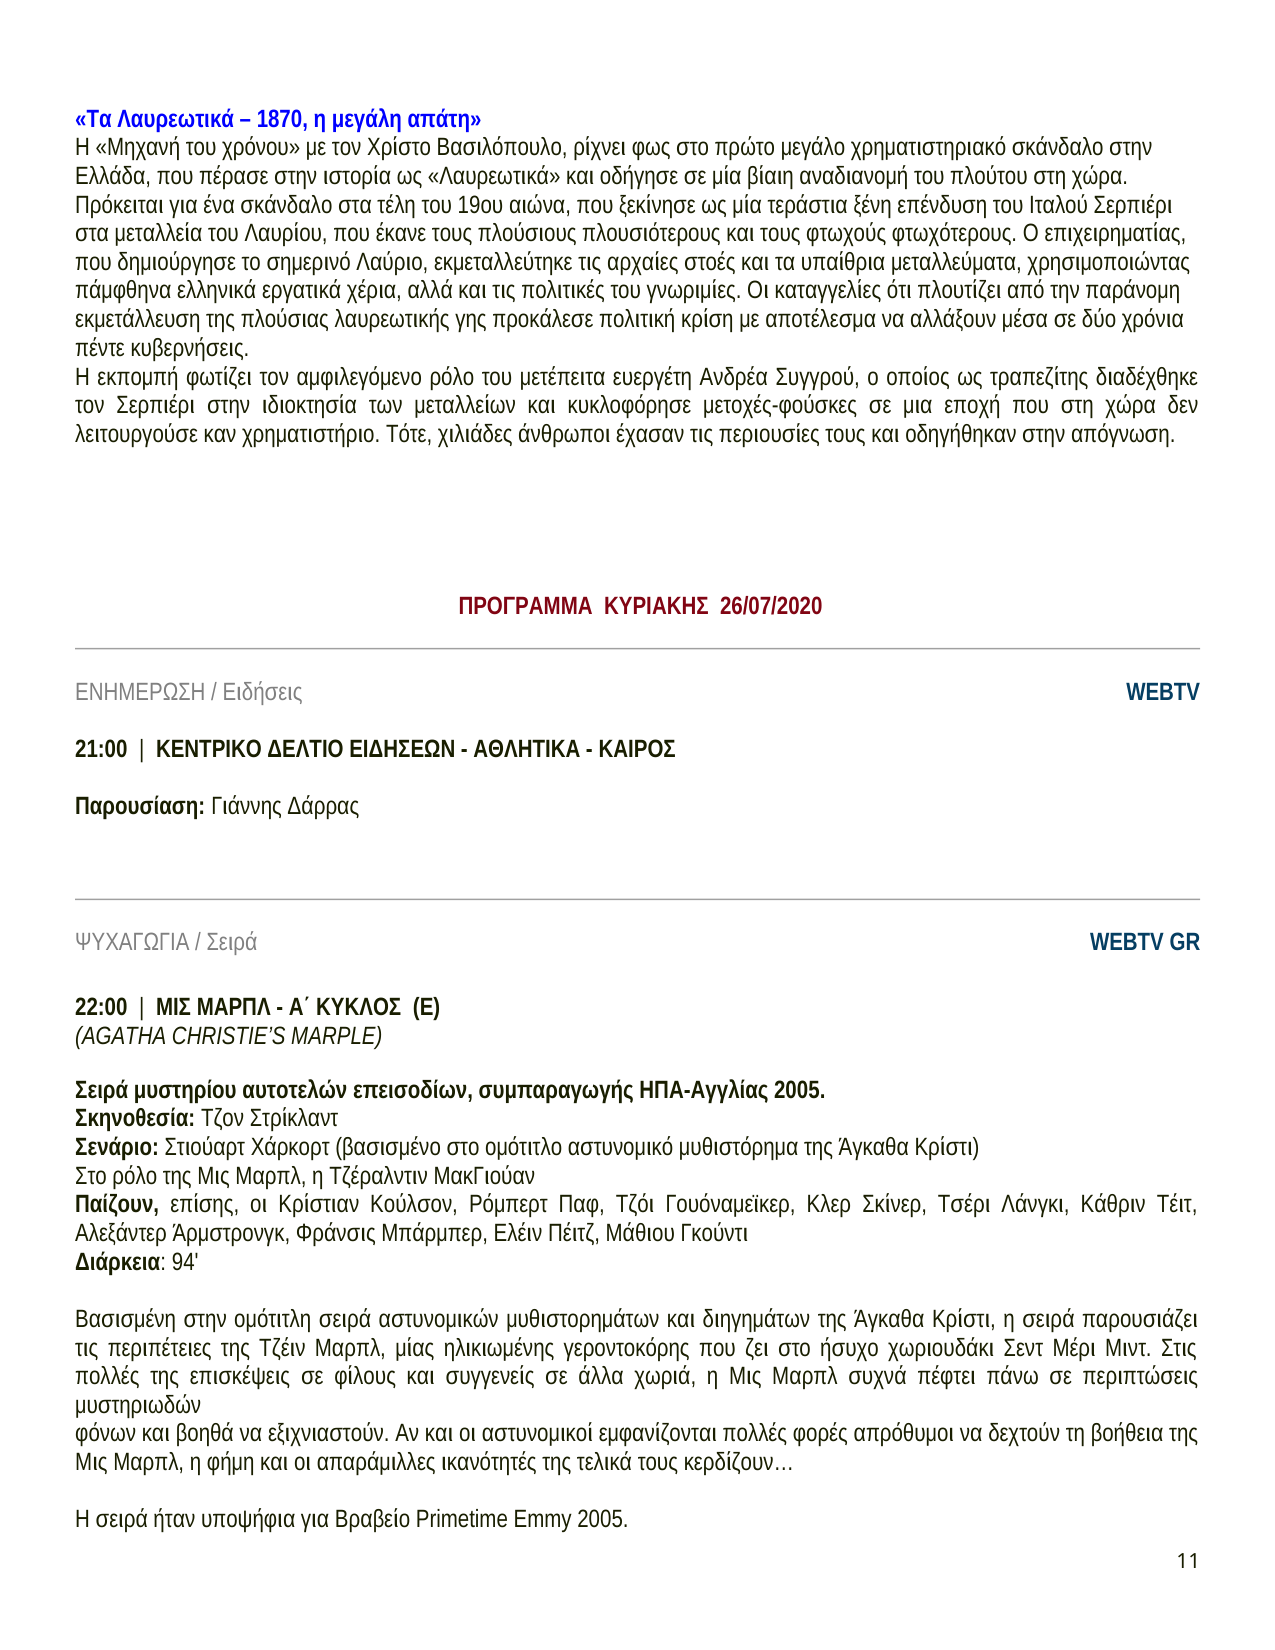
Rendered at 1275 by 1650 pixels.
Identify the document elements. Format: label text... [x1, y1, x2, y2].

text 21:00 | ΚΕΝΤΡΙΚΟ ΔΕΛΤΙΟ ΕΙΔΗΣΕΩΝ - ΑΘΛΗΤΙΚΑ - ΚΑΙΡΟΣ Παρουσίαση: Γιάννης Δάρρας [75, 705, 1200, 820]
text Διάρκεια: 94' [75, 1247, 1200, 1275]
text ΠΡΟΓΡΑΜΜΑ ΚΥΡΙΑΚΗΣ 26/07/2020 [75, 591, 1200, 619]
text Παίζουν, επίσης, οι Κρίστιαν Κούλσον, Ρόμπερτ Παφ, Τζόι Γουόναμεϊκερ, Κλερ Σκίνερ, Τσέρι Λάνγκι, Κάθριν Τέιτ, Αλεξάντερ Άρμστρονγκ, Φράνσις Μπάρμπερ, Ελέιν Πέιτζ, Μάθιου Γκούντι [75, 1189, 1200, 1247]
text Βασισμένη στην ομότιτλη σειρά αστυνομικών μυθιστορημάτων και διηγημάτων της Άγκαθα Κρίστι, η σειρά παρουσιάζει τις περιπέτειες της Τζέιν Μαρπλ, μίας ηλικιωμένης γεροντοκόρης που ζει στο ήσυχο χωριουδάκι Σεντ Μέρι Μιντ. Στις πολλές της επισκέψεις σε φίλους και συγγενείς σε άλλα χωριά, η Μις Μαρπλ συχνά πέφτει πάνω σε περιπτώσεις μυστηριωδών φόνων και βοηθά να εξιχνιαστούν. Αν και οι αστυνομικοί εμφανίζονται πολλές φορές απρόθυμοι να δεχτούν τη βοήθεια της Μις Μαρπλ, η φήμη και οι απαράμιλλες ικανότητές της τελικά τους κερδίζουν… [75, 1275, 1200, 1476]
table_header ΨΥΧΑΓΩΓΙΑ / Σειρά [75, 927, 637, 956]
text Η εκπομπή φωτίζει τον αμφιλεγόμενο ρόλο του μετέπειτα ευεργέτη Ανδρέα Συγγρού, ο οποίος ως τραπεζίτης διαδέχθηκε τον Σερπιέρι στην ιδιοκτησία των μεταλλείων και κυκλοφόρησε μετοχές-φούσκες σε μια εποχή που στη χώρα δεν λειτουργούσε καν χρηματιστήριο. Τότε, χιλιάδες άνθρωποι έχασαν τις περιουσίες τους και οδηγήθηκαν στην απόγνωση. [75, 361, 1200, 447]
text 22:00 | ΜΙΣ ΜΑΡΠΛ - A΄ ΚΥΚΛΟΣ (E) (AGATHA CHRISTIE’S MARPLE) [75, 956, 1200, 1050]
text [75, 75, 1200, 132]
table_header WEBTV [638, 677, 1200, 705]
text Σειρά μυστηρίου αυτοτελών επεισοδίων, συμπαραγωγής ΗΠΑ-Αγγλίας 2005. Σκηνοθεσία: Τζον Στρίκλαντ [75, 1075, 1200, 1132]
text Στο ρόλο της Μις Μαρπλ, η Τζέραλντιν ΜακΓιούαν [75, 1161, 1200, 1189]
table_header WEBTV GR [638, 927, 1200, 956]
text Η σειρά ήταν υποψήφια για Βραβείο Primetime Emmy 2005. [75, 1476, 1200, 1533]
text Σενάριο: Στιούαρτ Χάρκορτ (βασισμένο στο ομότιτλο αστυνομικό μυθιστόρημα της Άγκαθα Κρίστι) [75, 1132, 1200, 1161]
table_header ΕΝΗΜΕΡΩΣΗ / Ειδήσεις [75, 677, 637, 705]
text Η «Μηχανή του χρόνου» με τον Χρίστο Βασιλόπουλο, ρίχνει φως στο πρώτο μεγάλο χρηματιστηριακό σκάνδαλο στην Ελλάδα, που πέρασε στην ιστορία ως «Λαυρεωτικά» και οδήγησε σε μία βίαιη αναδιανομή του πλούτου στη χώρα. Πρόκειται για ένα σκάνδαλο στα τέλη του 19ου αιώνα, που ξεκίνησε ως μία τεράστια ξένη επένδυση του Ιταλού Σερπιέρι στα μεταλλεία του Λαυρίου, που έκανε τους πλούσιους πλουσιότερους και τους φτωχούς φτωχότερους. Ο επιχειρηματίας, που δημιούργησε το σημερινό Λαύριο, εκμεταλλεύτηκε τις αρχαίες στοές και τα υπαίθρια μεταλλεύματα, χρησιμοποιώντας πάμφθηνα ελληνικά εργατικά χέρια, αλλά και τις πολιτικές του γνωριμίες. Οι καταγγελίες ότι πλουτίζει από την παράνομη εκμετάλλευση της πλούσιας λαυρεωτικής γης προκάλεσε πολιτική κρίση με αποτέλεσμα να αλλάξουν μέσα σε δύο χρόνια πέντε κυβερνήσεις. [75, 132, 1200, 361]
